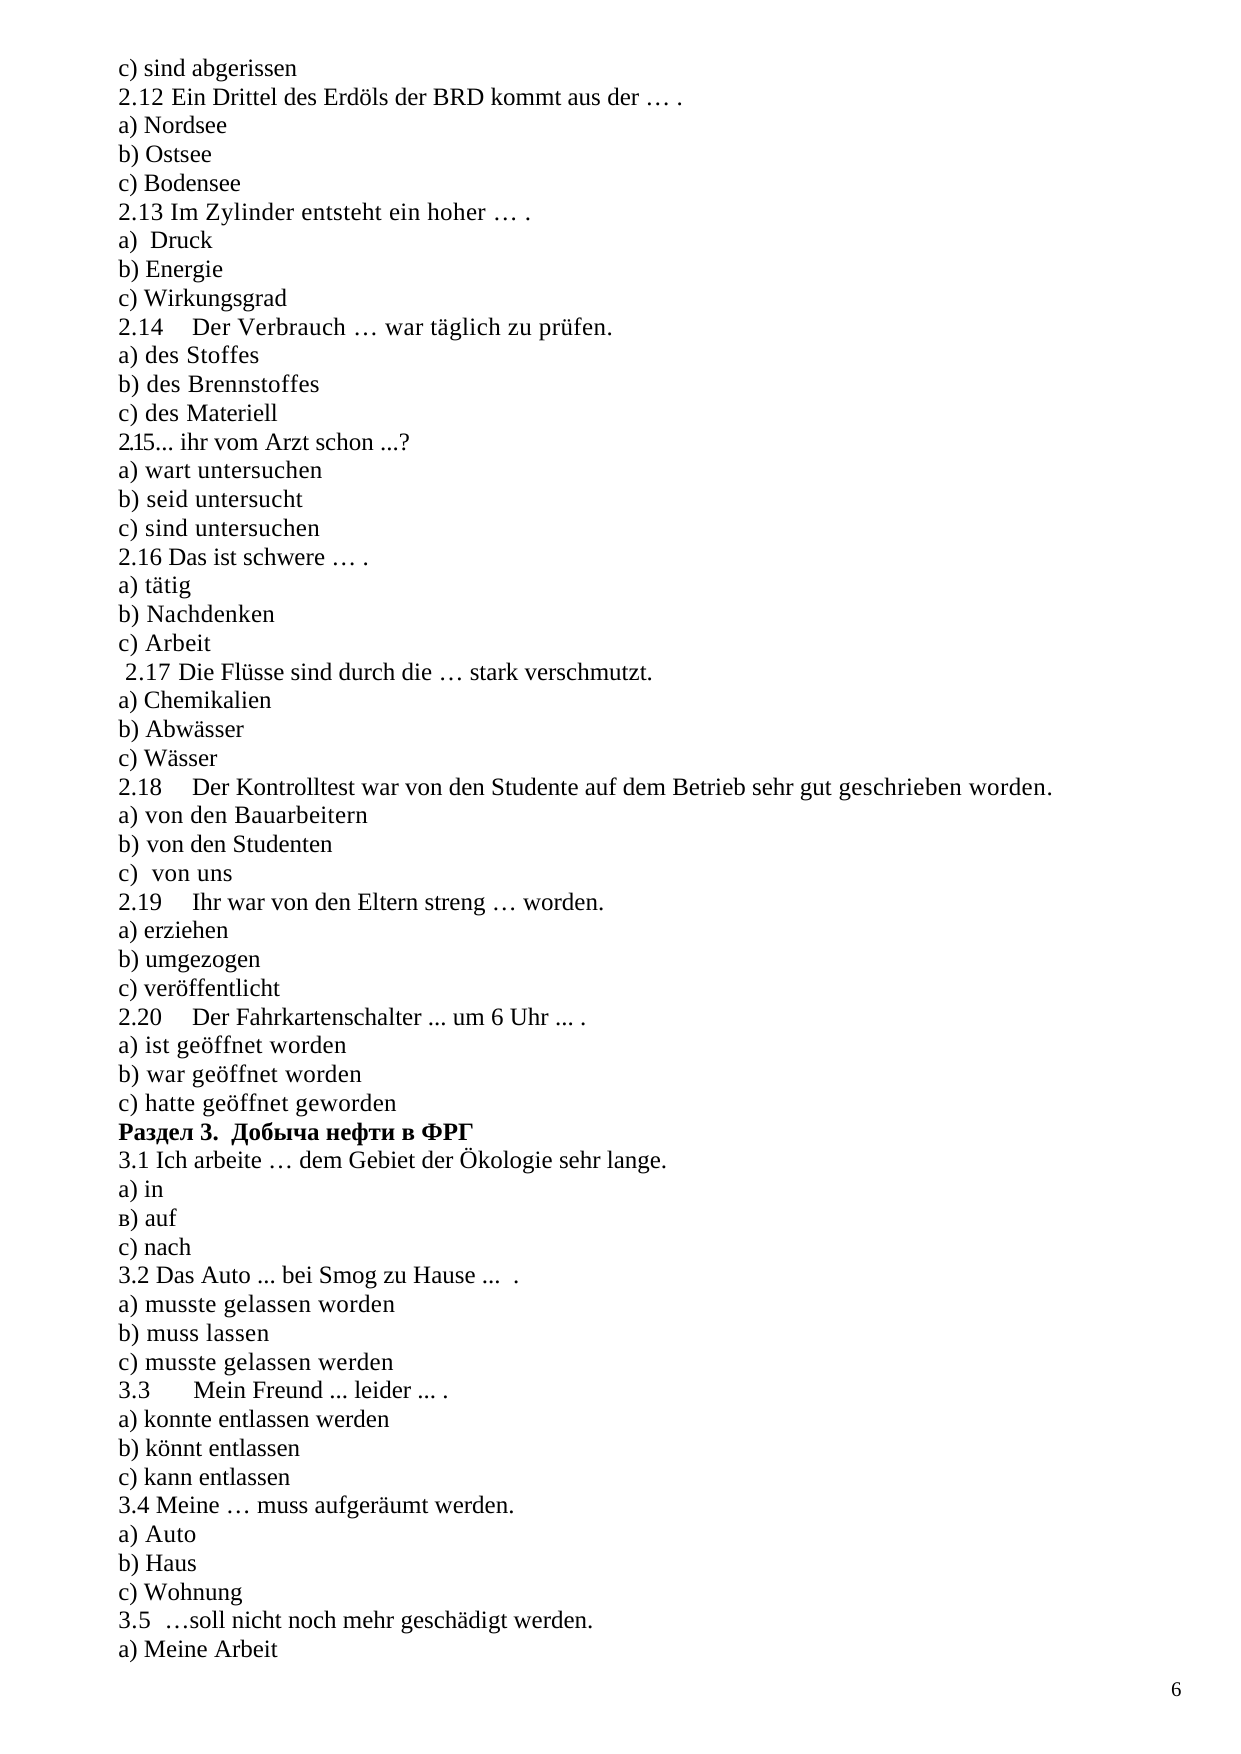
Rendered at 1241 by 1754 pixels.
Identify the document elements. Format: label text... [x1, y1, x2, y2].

text a) ist geöffnet worden [118, 1031, 1181, 1059]
text b) war geöffnet worden [118, 1059, 1181, 1088]
text c) sind untersuchen [118, 513, 1181, 542]
list Ihr war von den Eltern streng … worden. [118, 887, 1181, 916]
text b) Haus [118, 1548, 1181, 1577]
text a) Druck [118, 226, 1181, 254]
text b) von den Studenten [118, 829, 1181, 858]
list Der Fahrkartenschalter ... um 6 Uhr ... . [118, 1002, 1181, 1031]
text c) veröffentlicht [118, 973, 1181, 1002]
text c) kann entlassen [118, 1462, 1181, 1491]
text b) umgezogen [118, 944, 1181, 973]
text 3.2 Das Auto ... bei Smog zu Hause ... . [118, 1261, 1181, 1289]
text b) Energie [118, 254, 1181, 283]
text c) Wohnung [118, 1577, 1181, 1606]
list Der Kontrolltest war von den Studente auf dem Betrieb sehr gut geschrieben worden. [118, 772, 1181, 801]
text c) Wirkungsgrad [118, 283, 1181, 312]
text в) auf [118, 1203, 1181, 1232]
text 2.16 Das ist schwere … . [118, 542, 1181, 571]
list Ich arbeite … dem Gebiet der Ökologie sehr lange. [118, 1146, 1181, 1174]
text Раздел 3. Добыча нефти в ФРГ [118, 1117, 1181, 1146]
text b) Ostsee [118, 139, 1181, 168]
list Der Verbrauch … war täglich zu prüfen. [118, 312, 1181, 341]
text b) Nachdenken [118, 599, 1181, 628]
text a) wart untersuchen [118, 456, 1181, 484]
text 3.4 Meine … muss aufgeräumt werden. [118, 1491, 1181, 1519]
text b) muss lassen [118, 1318, 1181, 1347]
text 2.15... ihr vom Arzt schon ...? [118, 427, 1181, 456]
text a) konnte entlassen werden [118, 1404, 1181, 1433]
text b) seid untersucht [118, 484, 1181, 513]
text c) musste gelassen werden [118, 1347, 1181, 1376]
text c) von uns [118, 858, 1181, 887]
text c) Wässer [118, 743, 1181, 772]
text a) Meine Arbeit [118, 1634, 1181, 1663]
text a) Chemikalien [118, 686, 1181, 714]
list Mein Freund ... leider ... . [118, 1376, 1181, 1404]
text c) hatte geöffnet geworden [118, 1088, 1181, 1117]
text a) erziehen [118, 916, 1181, 944]
text b) könnt entlassen [118, 1433, 1181, 1462]
text c) Arbeit [118, 628, 1181, 657]
text c) des Materiell [118, 398, 1181, 427]
text b) Abwässer [118, 714, 1181, 743]
text a) des Stoffes [118, 341, 1181, 369]
text 2.13 Im Zylinder entsteht ein hoher … . [118, 197, 1181, 226]
text a) Nordsee [118, 111, 1181, 139]
text а) in [118, 1174, 1181, 1203]
text 3.5 …soll nicht noch mehr geschädigt werden. [118, 1606, 1181, 1634]
text с) nach [118, 1232, 1181, 1261]
text c) Bodensee [118, 168, 1181, 197]
text 2.17 Die Flüsse sind durch die … stark verschmutzt. [118, 657, 1181, 686]
text 2.12 Ein Drittel des Erdöls der BRD kommt aus der … . [118, 82, 1181, 111]
text a) musste gelassen worden [118, 1289, 1181, 1318]
text c) sind abgerissen [118, 53, 1181, 82]
text a) tätig [118, 571, 1181, 599]
text a) Auto [118, 1519, 1181, 1548]
text b) des Brennstoffes [118, 369, 1181, 398]
text a) von den Bauarbeitern [118, 801, 1181, 829]
